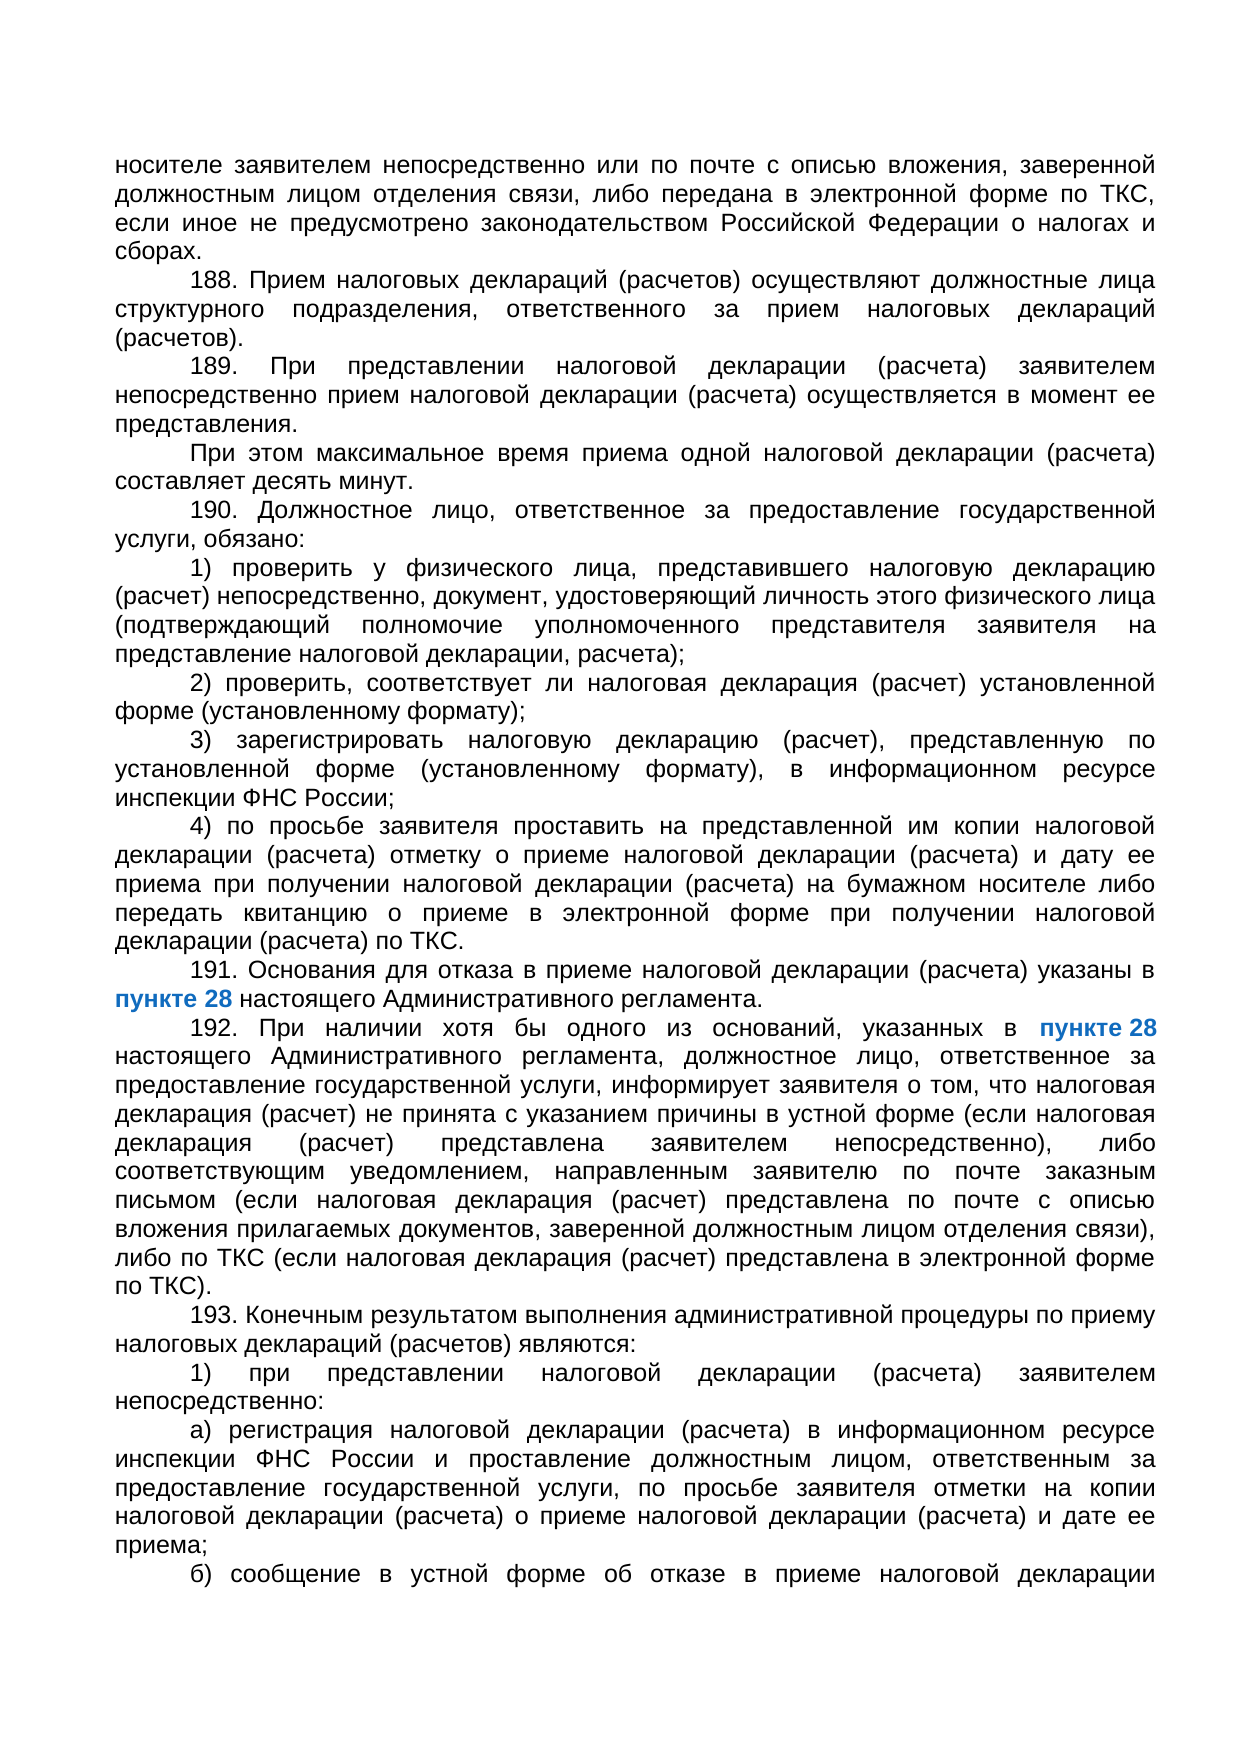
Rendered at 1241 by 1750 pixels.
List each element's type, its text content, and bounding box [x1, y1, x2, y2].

text 191. Основания для отказа в приеме налоговой декларации (расчета) указаны в пункте 28 настоящего Административного регламента. [114, 955, 1157, 1012]
text 2) проверить, соответствует ли налоговая декларация (расчет) установленной форме (установленному формату); [114, 667, 1157, 725]
text 4) по просьбе заявителя проставить на представленной им копии налоговой декларации (расчета) отметку о приеме налоговой декларации (расчета) и дату ее приема при получении налоговой декларации (расчета) на бумажном носителе либо передать квитанцию о приеме в электронной форме при получении налоговой декларации (расчета) по ТКС. [114, 811, 1157, 955]
text 1) проверить у физического лица, представившего налоговую декларацию (расчет) непосредственно, документ, удостоверяющий личность этого физического лица (подтверждающий полномочие уполномоченного представителя заявителя на представление налоговой декларации, расчета); [114, 552, 1157, 667]
text 188. Прием налоговых деклараций (расчетов) осуществляют должностные лица структурного подразделения, ответственного за прием налоговых деклараций (расчетов). [114, 265, 1157, 351]
text 190. Должностное лицо, ответственное за предоставление государственной услуги, обязано: [114, 495, 1157, 552]
text 193. Конечным результатом выполнения административной процедуры по приему налоговых деклараций (расчетов) являются: [114, 1300, 1157, 1357]
text 3) зарегистрировать налоговую декларацию (расчет), представленную по установленной форме (установленному формату), в информационном ресурсе инспекции ФНС России; [114, 725, 1157, 811]
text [114, 150, 1157, 265]
text а) регистрация налоговой декларации (расчета) в информационном ресурсе инспекции ФНС России и проставление должностным лицом, ответственным за предоставление государственной услуги, по просьбе заявителя отметки на копии налоговой декларации (расчета) о приеме налоговой декларации (расчета) и дате ее приема; [114, 1415, 1157, 1559]
text 192. При наличии хотя бы одного из оснований, указанных в пункте 28 настоящего Административного регламента, должностное лицо, ответственное за предоставление государственной услуги, информирует заявителя о том, что налоговая декларация (расчет) не принята с указанием причины в устной форме (если налоговая декларация (расчет) представлена заявителем непосредственно), либо соответствующим уведомлением, направленным заявителю по почте заказным письмом (если налоговая декларация (расчет) представлена по почте с описью вложения прилагаемых документов, заверенной должностным лицом отделения связи), либо по ТКС (если налоговая декларация (расчет) представлена в электронной форме по ТКС). [114, 1012, 1157, 1300]
text 189. При представлении налоговой декларации (расчета) заявителем непосредственно прием налоговой декларации (расчета) осуществляется в момент ее представления. [114, 351, 1157, 437]
text При этом максимальное время приема одной налоговой декларации (расчета) составляет десять минут. [114, 437, 1157, 495]
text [114, 1559, 1157, 1587]
text 1) при представлении налоговой декларации (расчета) заявителем непосредственно: [114, 1357, 1157, 1415]
